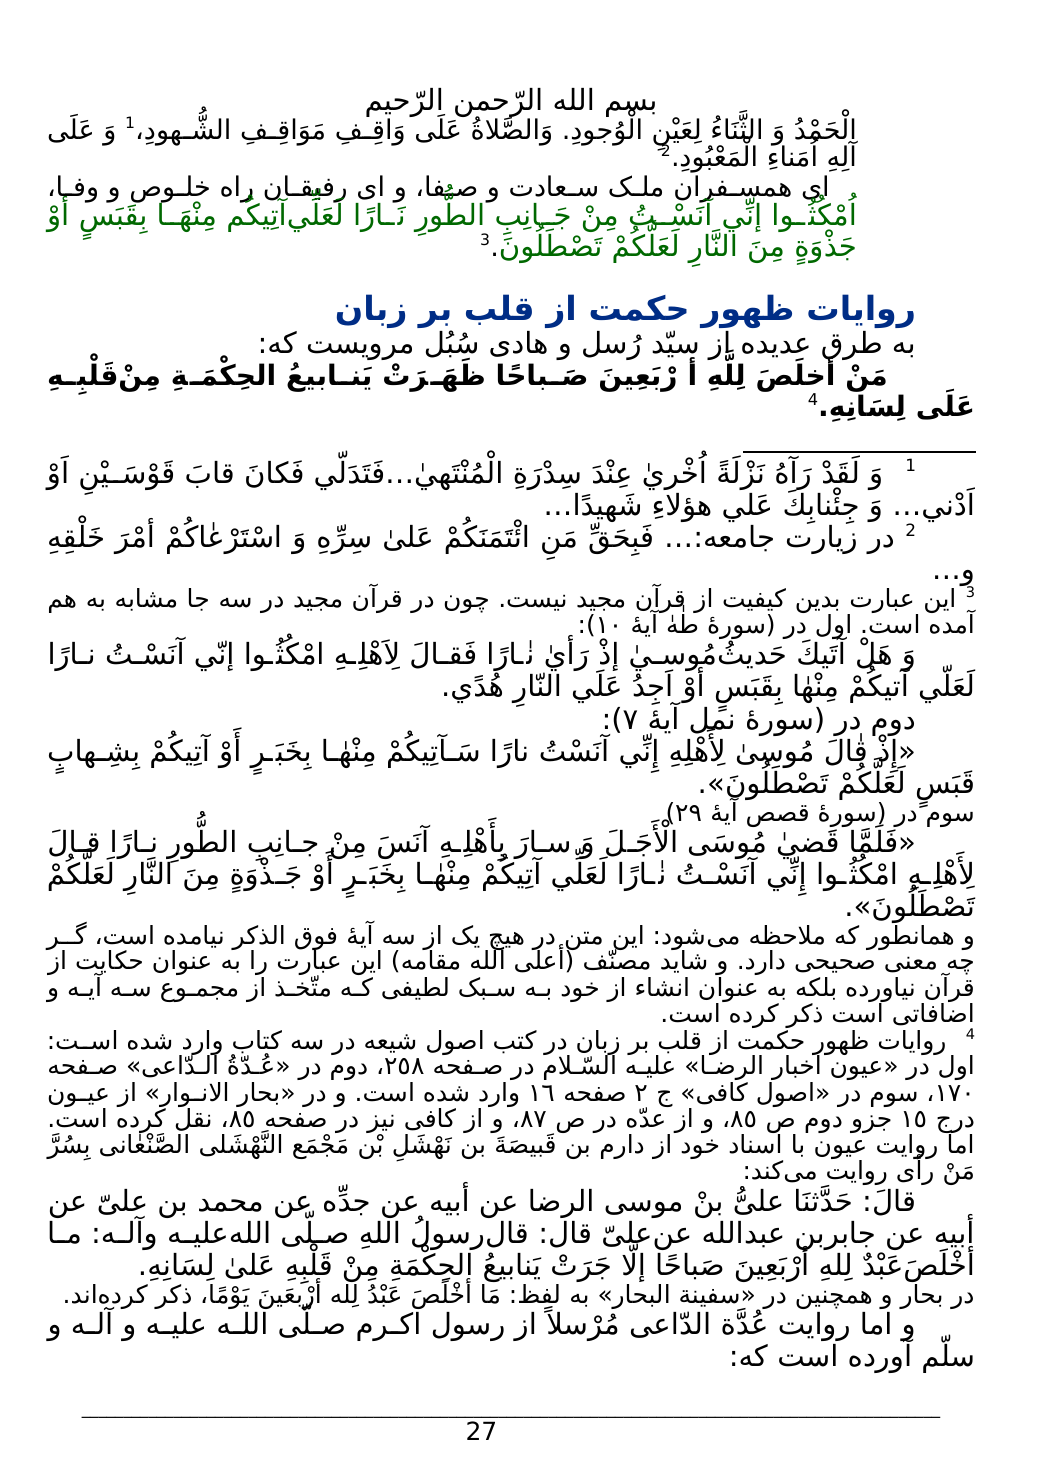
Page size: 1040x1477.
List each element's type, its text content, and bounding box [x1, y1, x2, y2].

text الْحَمْدُ وَ الثَّنَاءُ لِعَیْنِ الْوُجودِ. وَالصَّلاةُ عَلَی وَاقِفِ مَوَاقِفِ الشُّهودِ، وَ عَلَی آلِهِ اُمَناءِ الْمَعْبُودِ. [47, 117, 857, 173]
text مَنْ أخلَصَ لِلَّهِ أ رْبَعِینَ صَباحًا ظَهَرَتْ یَنابیعُ الحِکْمَةِ مِنْ‌قَلْبِهِ عَلَی لِسَانِهِ. [47, 360, 975, 422]
subtitle روایات ظهور حکمت از قلب بر زبان‌ [106, 291, 916, 328]
text به طرق عدیده از سیّد رُسل و هادى سُبُل مرویست که: [47, 328, 975, 360]
text اى همسفران ملک سعادت و صفا، و اى رفیقان راه خلوص و وفا، اُمْكُثُوا إنِّي آنَسْتُ مِنْ جَانِبِ الطُّورِ نَارًا لَعَلِّي‌آتِيكُم مِنْهَا بِقَبَسٍ أوْ جَذْوَةٍ مِنَ النَّارِ لَعَلَّكُمْ تَصْطَلُونَ. [47, 173, 857, 263]
text بسم الله الرّحمن الرّحیم‌ [47, 84, 975, 117]
